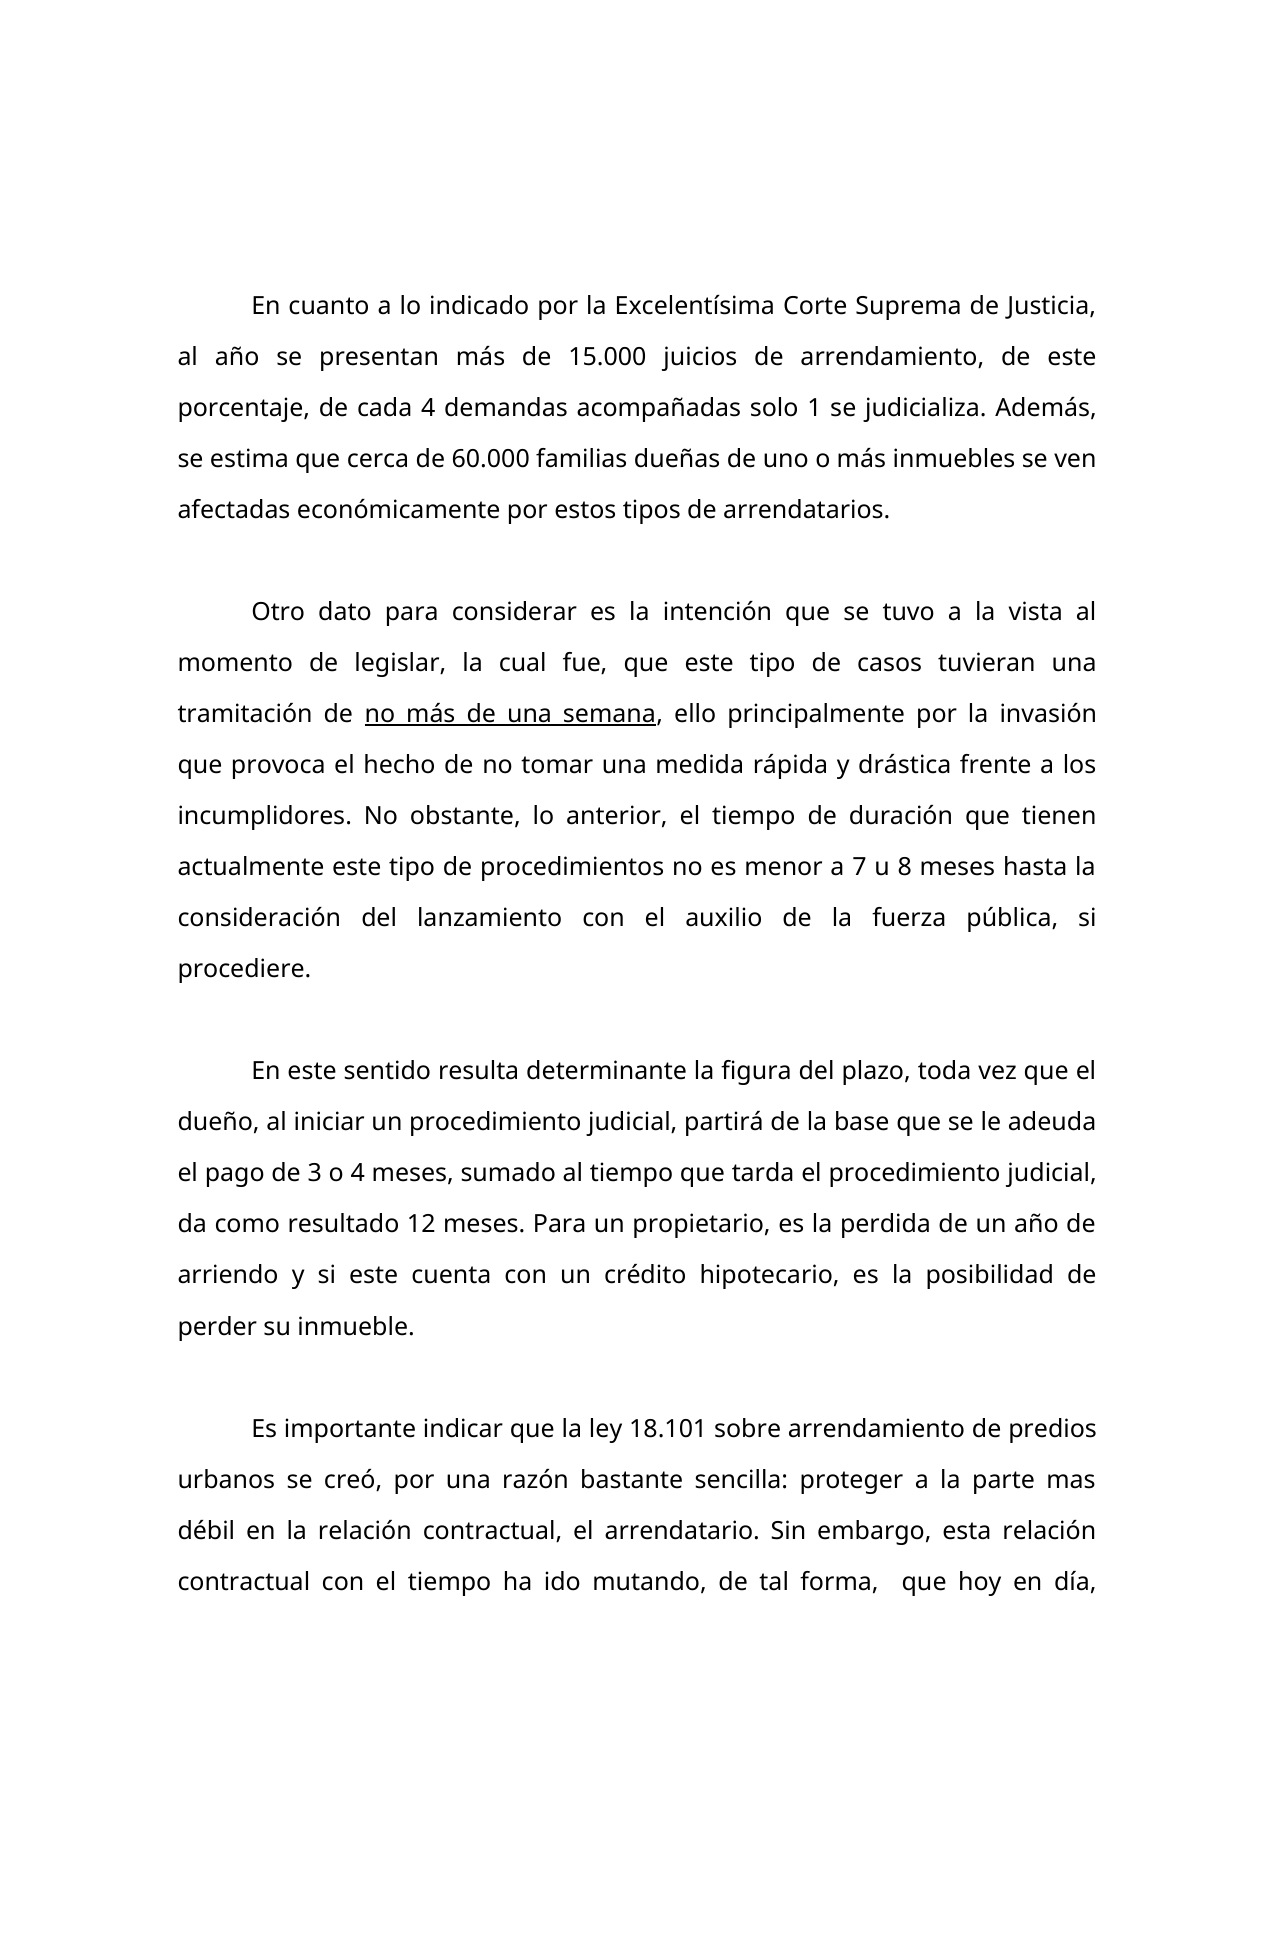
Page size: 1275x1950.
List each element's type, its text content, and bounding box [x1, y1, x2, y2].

text En este sentido resulta determinante la figura del plazo, toda vez que el dueño, al iniciar un procedimiento judicial, partirá de la base que se le adeuda el pago de 3 o 4 meses, sumado al tiempo que tarda el procedimiento judicial, da como resultado 12 meses. Para un propietario, es la perdida de un año de arriendo y si este cuenta con un crédito hipotecario, es la posibilidad de perder su inmueble. [177, 1053, 1098, 1342]
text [177, 1410, 1098, 1597]
text En cuanto a lo indicado por la Excelentísima Corte Suprema de Justicia, al año se presentan más de 15.000 juicios de arrendamiento, de este porcentaje, de cada 4 demandas acompañadas solo 1 se judicializa. Además, se estima que cerca de 60.000 familias dueñas de uno o más inmuebles se ven afectadas económicamente por estos tipos de arrendatarios. [177, 287, 1098, 526]
text Otro dato para considerar es la intención que se tuvo a la vista al momento de legislar, la cual fue, que este tipo de casos tuvieran una tramitación de no más de una semana, ello principalmente por la invasión que provoca el hecho de no tomar una medida rápida y drástica frente a los incumplidores. No obstante, lo anterior, el tiempo de duración que tienen actualmente este tipo de procedimientos no es menor a 7 u 8 meses hasta la consideración del lanzamiento con el auxilio de la fuerza pública, si procediere. [177, 593, 1098, 985]
